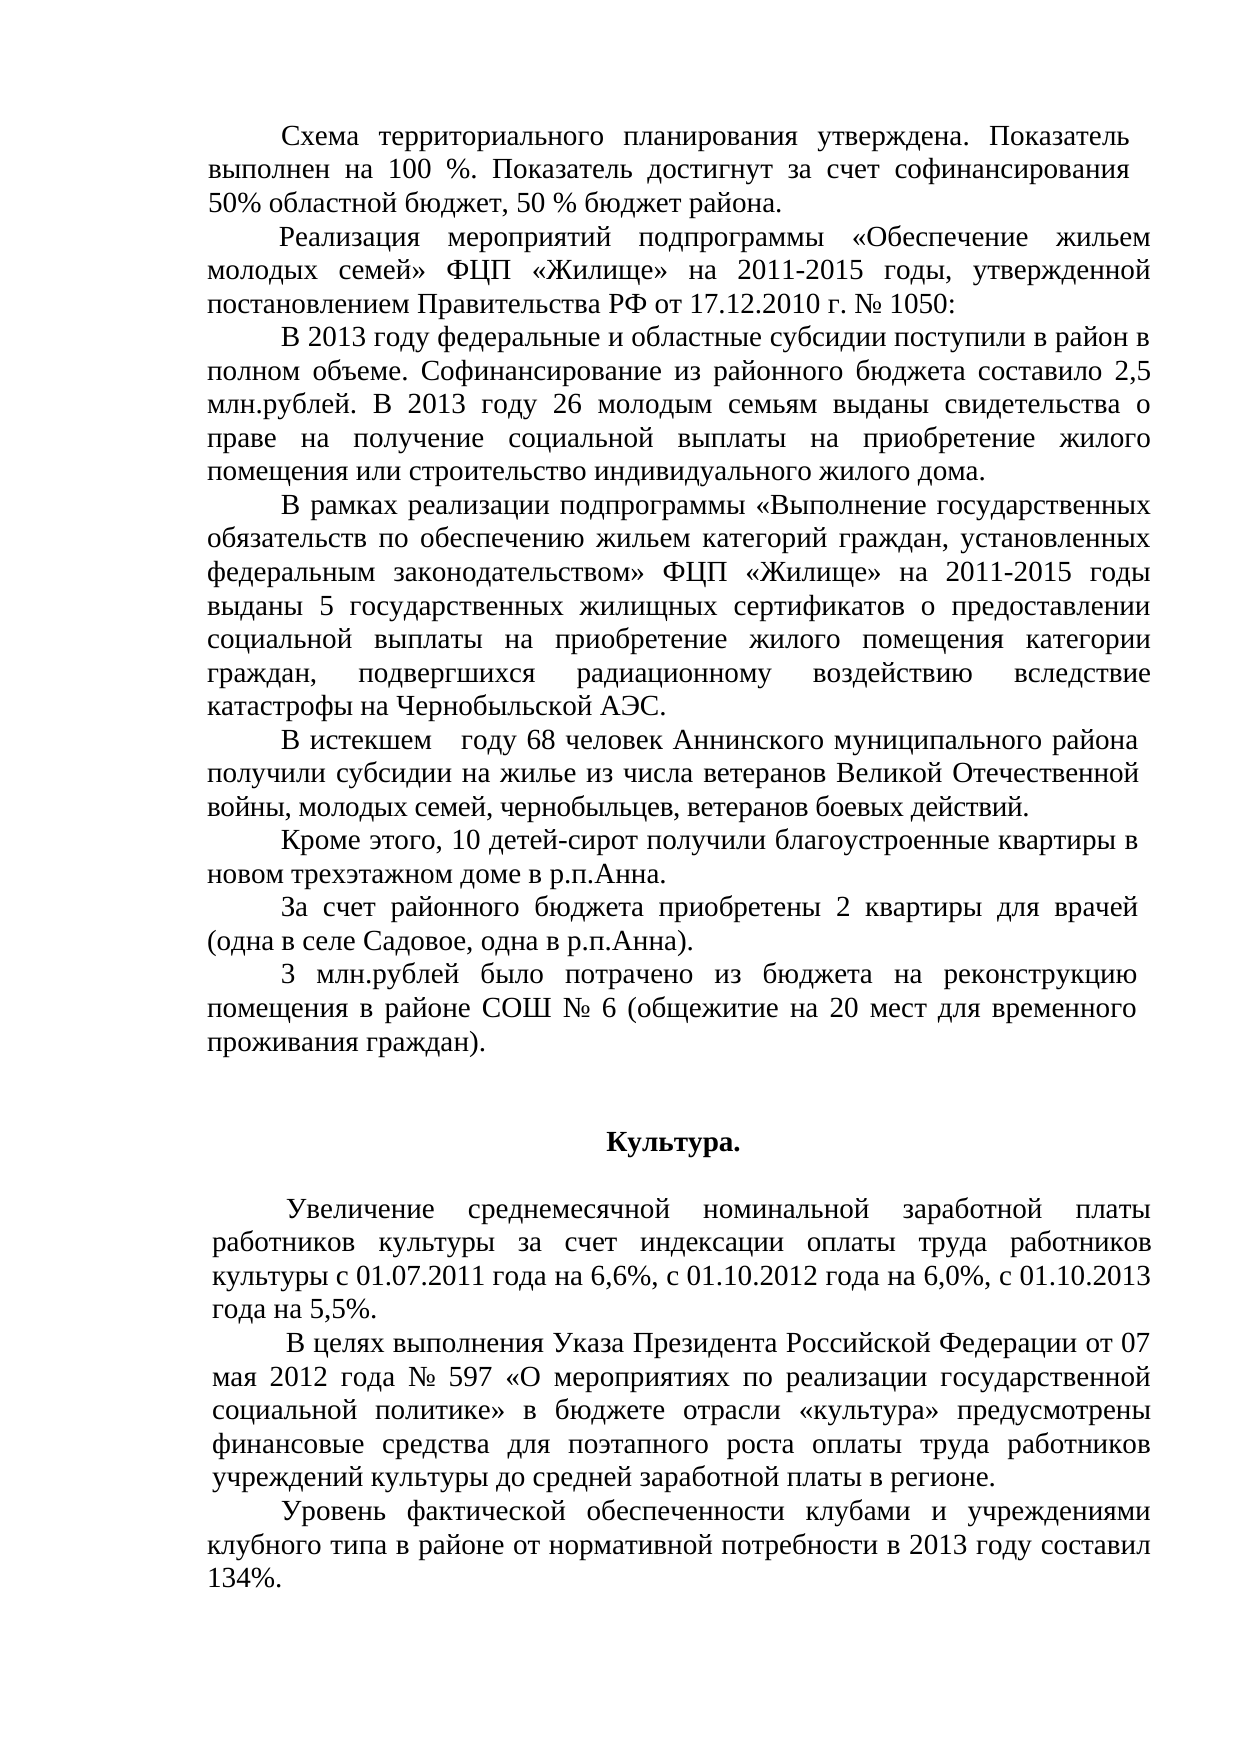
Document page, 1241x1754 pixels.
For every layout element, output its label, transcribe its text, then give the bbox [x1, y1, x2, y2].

text В целях выполнения Указа Президента Российской Федерации от 07 мая 2012 года № 597 «О мероприятиях по реализации государственной социальной политике» в бюджете отрасли «культура» предусмотрены финансовые средства для поэтапного роста оплаты труда работников учреждений культуры до средней заработной платы в регионе. [212, 1326, 1152, 1493]
text Реализация мероприятий подпрограммы «Обеспечение жильем молодых семей» ФЦП «Жилище» на 2011-2015 годы, утвержденной постановлением Правительства РФ от 17.12.2010 г. № 1050: [207, 219, 1152, 319]
text Кроме этого, 10 детей-сирот получили благоустроенные квартиры в новом трехэтажном доме в р.п.Анна. [207, 822, 1139, 889]
text Уровень фактической обеспеченности клубами и учреждениями клубного типа в районе от нормативной потребности в 2013 году составил 134%. [207, 1493, 1152, 1594]
text 3 млн.рублей было потрачено из бюджета на реконструкцию помещения в районе СОШ № 6 (общежитие на 20 мест для временного проживания граждан). [207, 957, 1138, 1057]
text В истекшем году 68 человек Аннинского муниципального района получили субсидии на жилье из числа ветеранов Великой Отечественной войны, молодых семей, чернобыльцев, ветеранов боевых действий. [207, 722, 1139, 822]
text Культура. [207, 1124, 1140, 1158]
text Схема территориального планирования утверждена. Показатель выполнен на 100 %. Показатель достигнут за счет софинансирования 50% областной бюджет, 50 % бюджет района. [208, 118, 1131, 219]
text За счет районного бюджета приобретены 2 квартиры для врачей (одна в селе Садовое, одна в р.п.Анна). [207, 889, 1138, 957]
text В 2013 году федеральные и областные субсидии поступили в район в полном объеме. Софинансирование из районного бюджета составило 2,5 млн.рублей. В 2013 году 26 молодым семьям выданы свидетельства о праве на получение социальной выплаты на приобретение жилого помещения или строительство индивидуального жилого дома. [207, 319, 1152, 487]
text В рамках реализации подпрограммы «Выполнение государственных обязательств по обеспечению жильем категорий граждан, установленных федеральным законодательством» ФЦП «Жилище» на 2011-2015 годы выданы 5 государственных жилищных сертификатов о предоставлении социальной выплаты на приобретение жилого помещения категории граждан, подвергшихся радиационному воздействию вследствие катастрофы на Чернобыльской АЭС. [207, 487, 1152, 722]
text Увеличение среднемесячной номинальной заработной платы работников культуры за счет индексации оплаты труда работников культуры с 01.07.2011 года на 6,6%, с 01.10.2012 года на 6,0%, с 01.10.2013 года на 5,5%. [212, 1191, 1152, 1326]
